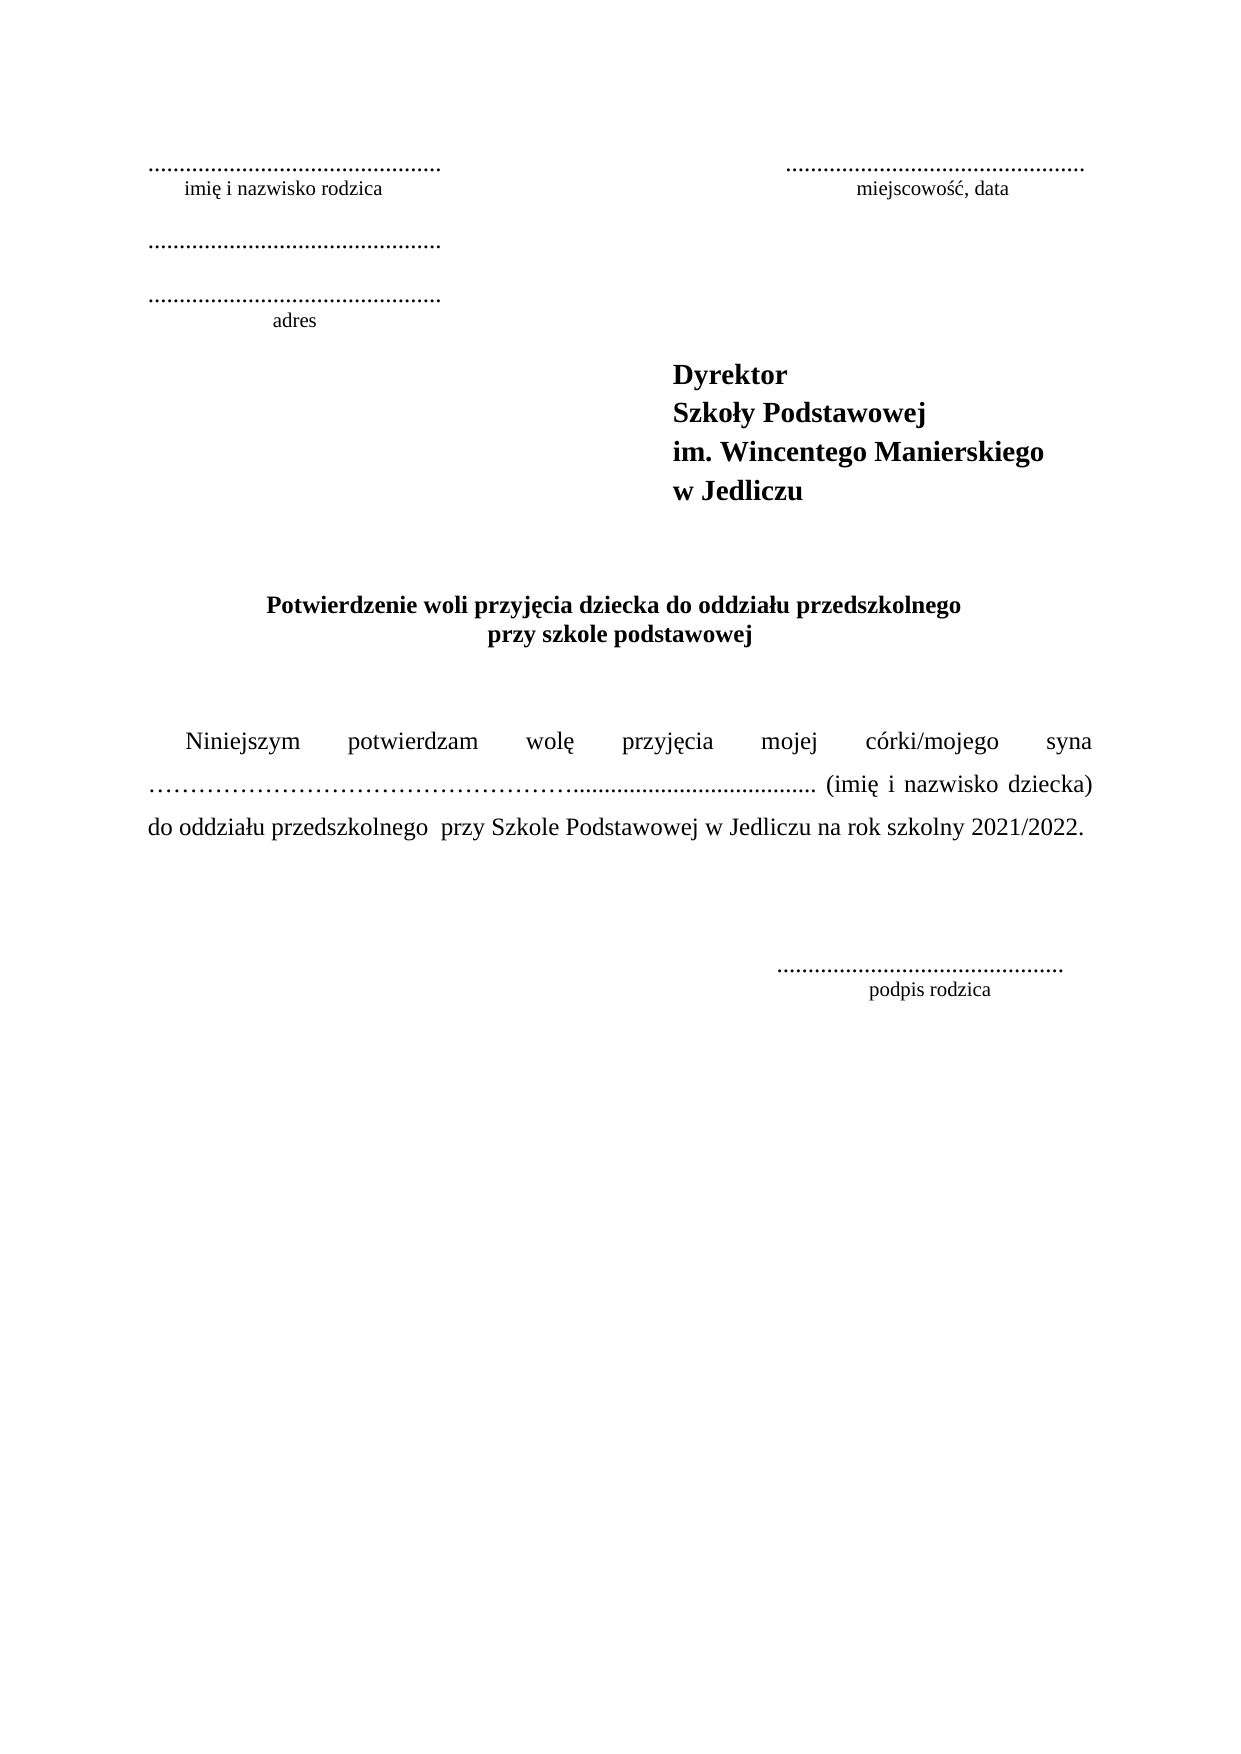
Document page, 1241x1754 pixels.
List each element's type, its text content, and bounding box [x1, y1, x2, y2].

text Niniejszym potwierdzam wolę przyjęcia mojej córki/mojego syna ……………………………………………....................................... (imię i nazwisko dziecka) do oddziału przedszkolnego przy Szkole Podstawowej w Jedliczu na rok szkolny 2021/2022. [148, 726, 1093, 841]
text ............................................... ................................................ [148, 148, 1093, 176]
text Potwierdzenie woli przyjęcia dziecka do oddziału przedszkolnego przy szkole podstawowej [148, 590, 1093, 647]
text podpis rodzica [148, 977, 1093, 1001]
text .............................................. [148, 949, 1093, 977]
text imię i nazwisko rodzica miejscowość, data [148, 176, 1093, 200]
text adres [148, 308, 1093, 332]
text Dyrektor Szkoły Podstawowej im. Wincentego Manierskiego w Jedliczu [673, 357, 1093, 506]
text ............................................... [148, 279, 1093, 308]
text ............................................... [148, 225, 1093, 254]
